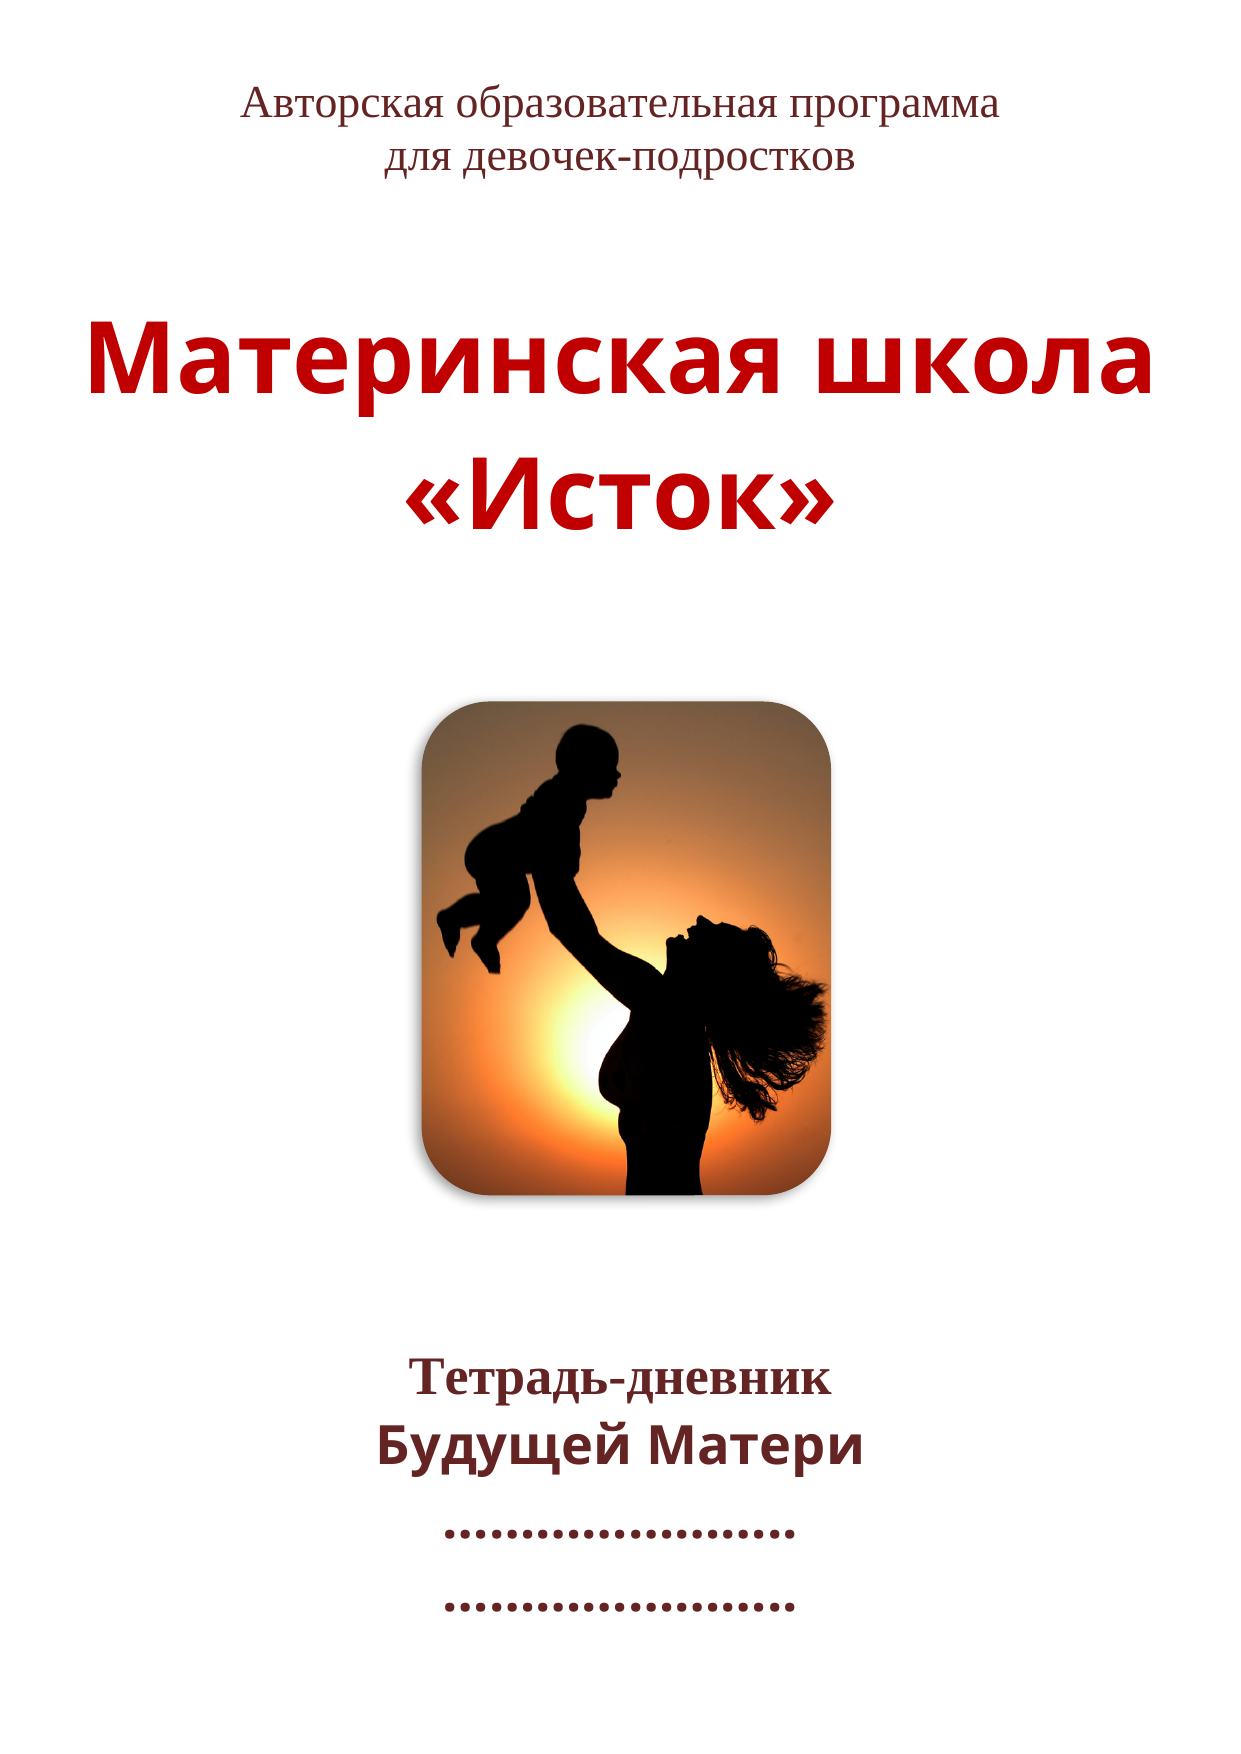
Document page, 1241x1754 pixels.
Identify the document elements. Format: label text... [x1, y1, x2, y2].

text Материнская школа [75, 286, 1165, 423]
text Авторская образовательная программа [75, 75, 1165, 128]
text «Исток» [75, 423, 1165, 559]
text ………………….. [75, 1480, 1165, 1554]
text Будущей Матери [75, 1406, 1165, 1480]
text для девочек-подростков [75, 128, 1165, 180]
text ………………….. [75, 1554, 1165, 1628]
picture [421, 701, 832, 1196]
text Тетрадь-дневник [75, 1344, 1165, 1406]
